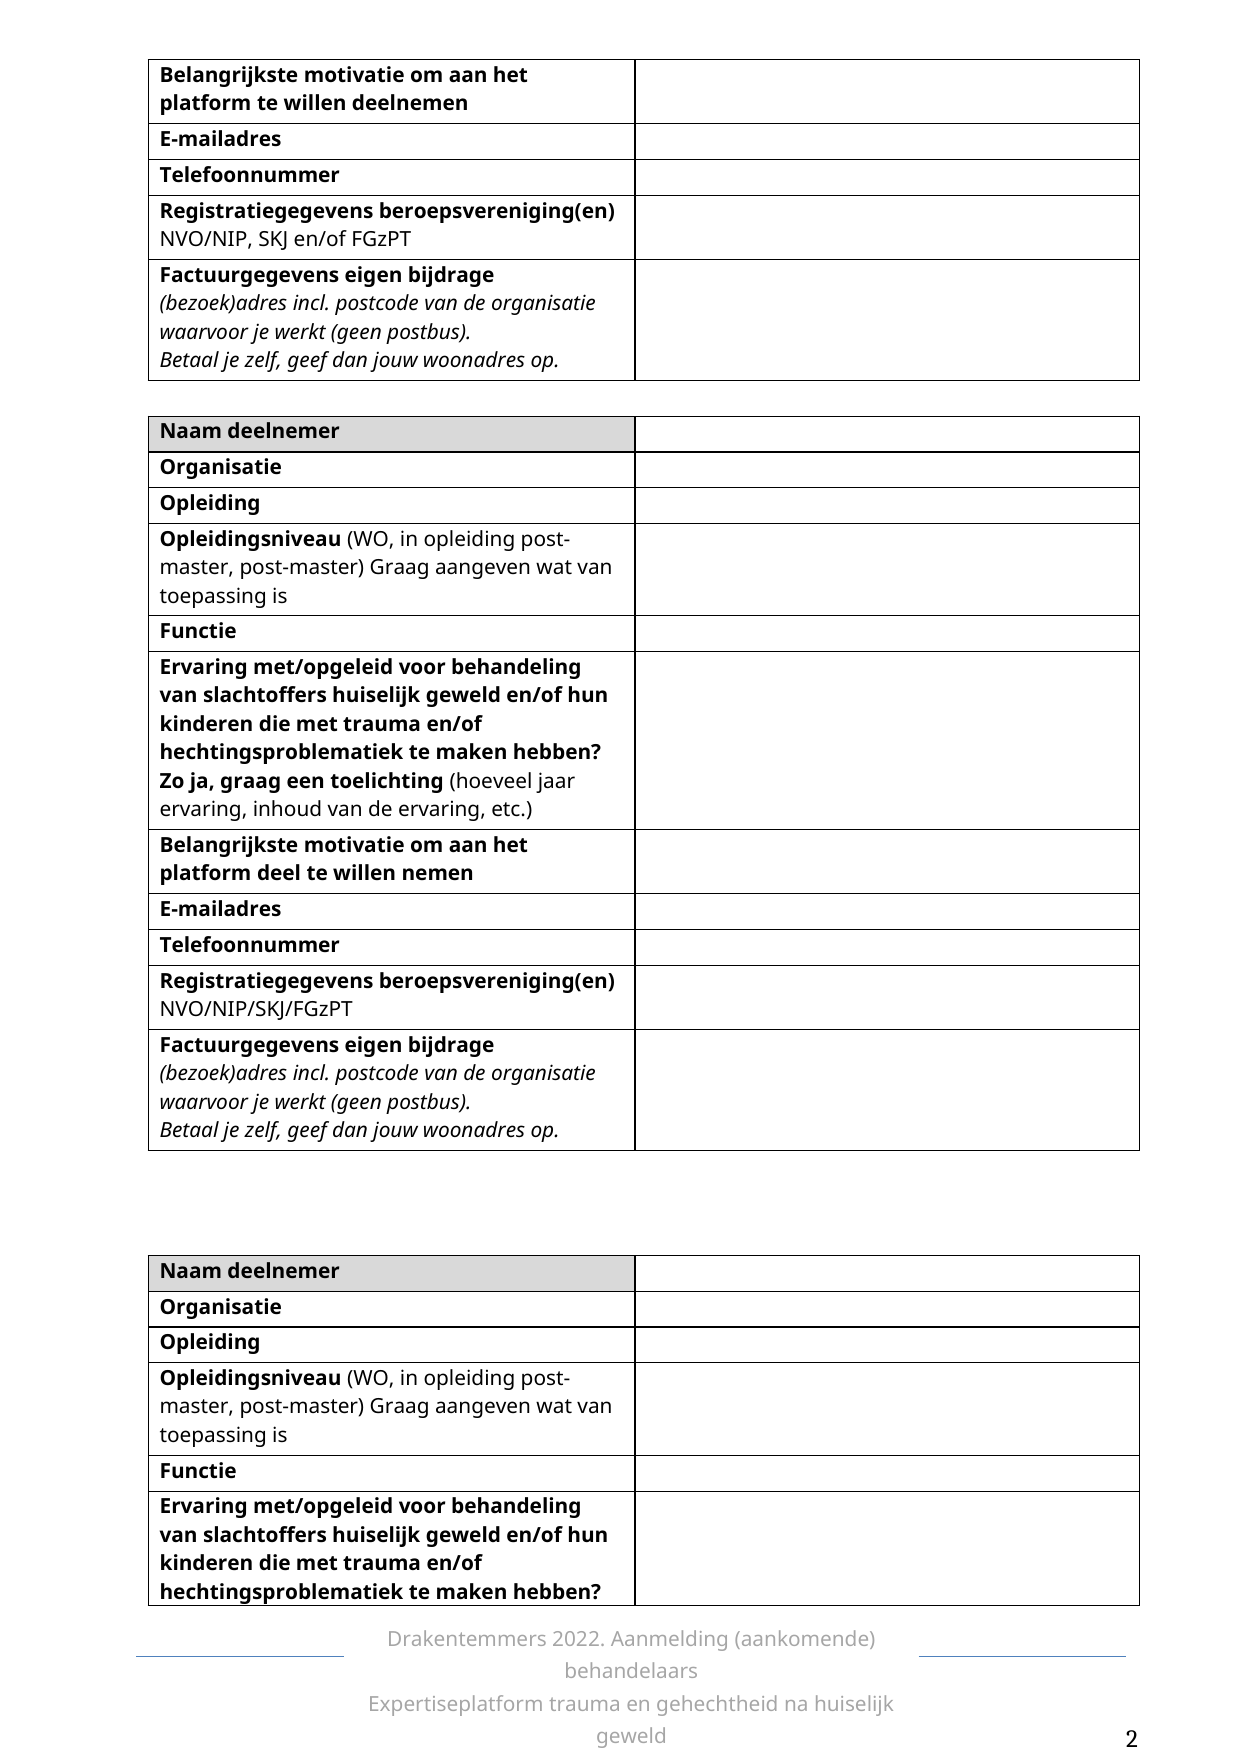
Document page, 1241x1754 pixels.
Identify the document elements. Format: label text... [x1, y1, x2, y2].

table_cell Registratiegegevens beroepsvereniging(en) NVO/NIP/SKJ/FGzPT [149, 966, 634, 1029]
table_cell [636, 124, 1139, 159]
table_header [636, 417, 1139, 451]
table_cell [636, 160, 1139, 195]
table_cell [636, 60, 1139, 123]
table_cell [636, 652, 1139, 829]
table_cell [636, 524, 1139, 615]
table_header [636, 1256, 1139, 1291]
table_cell E-mailadres [149, 124, 634, 159]
table_cell Opleiding [149, 1328, 634, 1362]
table_cell [636, 1363, 1139, 1455]
table_cell Registratiegegevens beroepsvereniging(en) NVO/NIP, SKJ en/of FGzPT [149, 196, 634, 259]
table_cell Organisatie [149, 1292, 634, 1326]
table_cell [636, 930, 1139, 965]
table_cell [636, 196, 1139, 259]
table_cell [636, 966, 1139, 1029]
table_cell [636, 1492, 1139, 1605]
table_cell [636, 260, 1139, 380]
table_cell Opleidingsniveau (WO, in opleiding post-master, post-master) Graag aangeven wat van toepassing is [149, 524, 634, 615]
table_cell Telefoonnummer [149, 930, 634, 965]
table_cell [149, 1492, 634, 1605]
table_cell [636, 894, 1139, 929]
table_cell Factuurgegevens eigen bijdrage (bezoek)adres incl. postcode van de organisatie waarvoor je werkt (geen postbus). Betaal je zelf, geef dan jouw woonadres op. [149, 1030, 634, 1150]
table_header Naam deelnemer [149, 417, 634, 451]
table_cell [636, 453, 1139, 487]
table_cell Factuurgegevens eigen bijdrage (bezoek)adres incl. postcode van de organisatie waarvoor je werkt (geen postbus). Betaal je zelf, geef dan jouw woonadres op. [149, 260, 634, 380]
table_cell Opleidingsniveau (WO, in opleiding post-master, post-master) Graag aangeven wat van toepassing is [149, 1363, 634, 1455]
table_cell Organisatie [149, 453, 634, 487]
table_cell Telefoonnummer [149, 160, 634, 195]
table_cell [636, 1456, 1139, 1491]
table_header Naam deelnemer [149, 1256, 634, 1291]
table_cell [636, 1292, 1139, 1326]
table_cell Belangrijkste motivatie om aan het platform te willen deelnemen [149, 60, 634, 123]
table_cell [636, 488, 1139, 523]
table_cell [636, 830, 1139, 893]
table_cell [636, 1328, 1139, 1362]
table_cell [636, 616, 1139, 651]
table_cell [636, 1030, 1139, 1150]
table_cell Functie [149, 1456, 634, 1491]
table_cell E-mailadres [149, 894, 634, 929]
table_cell Functie [149, 616, 634, 651]
table_cell Opleiding [149, 488, 634, 523]
table_cell Belangrijkste motivatie om aan het platform deel te willen nemen [149, 830, 634, 893]
